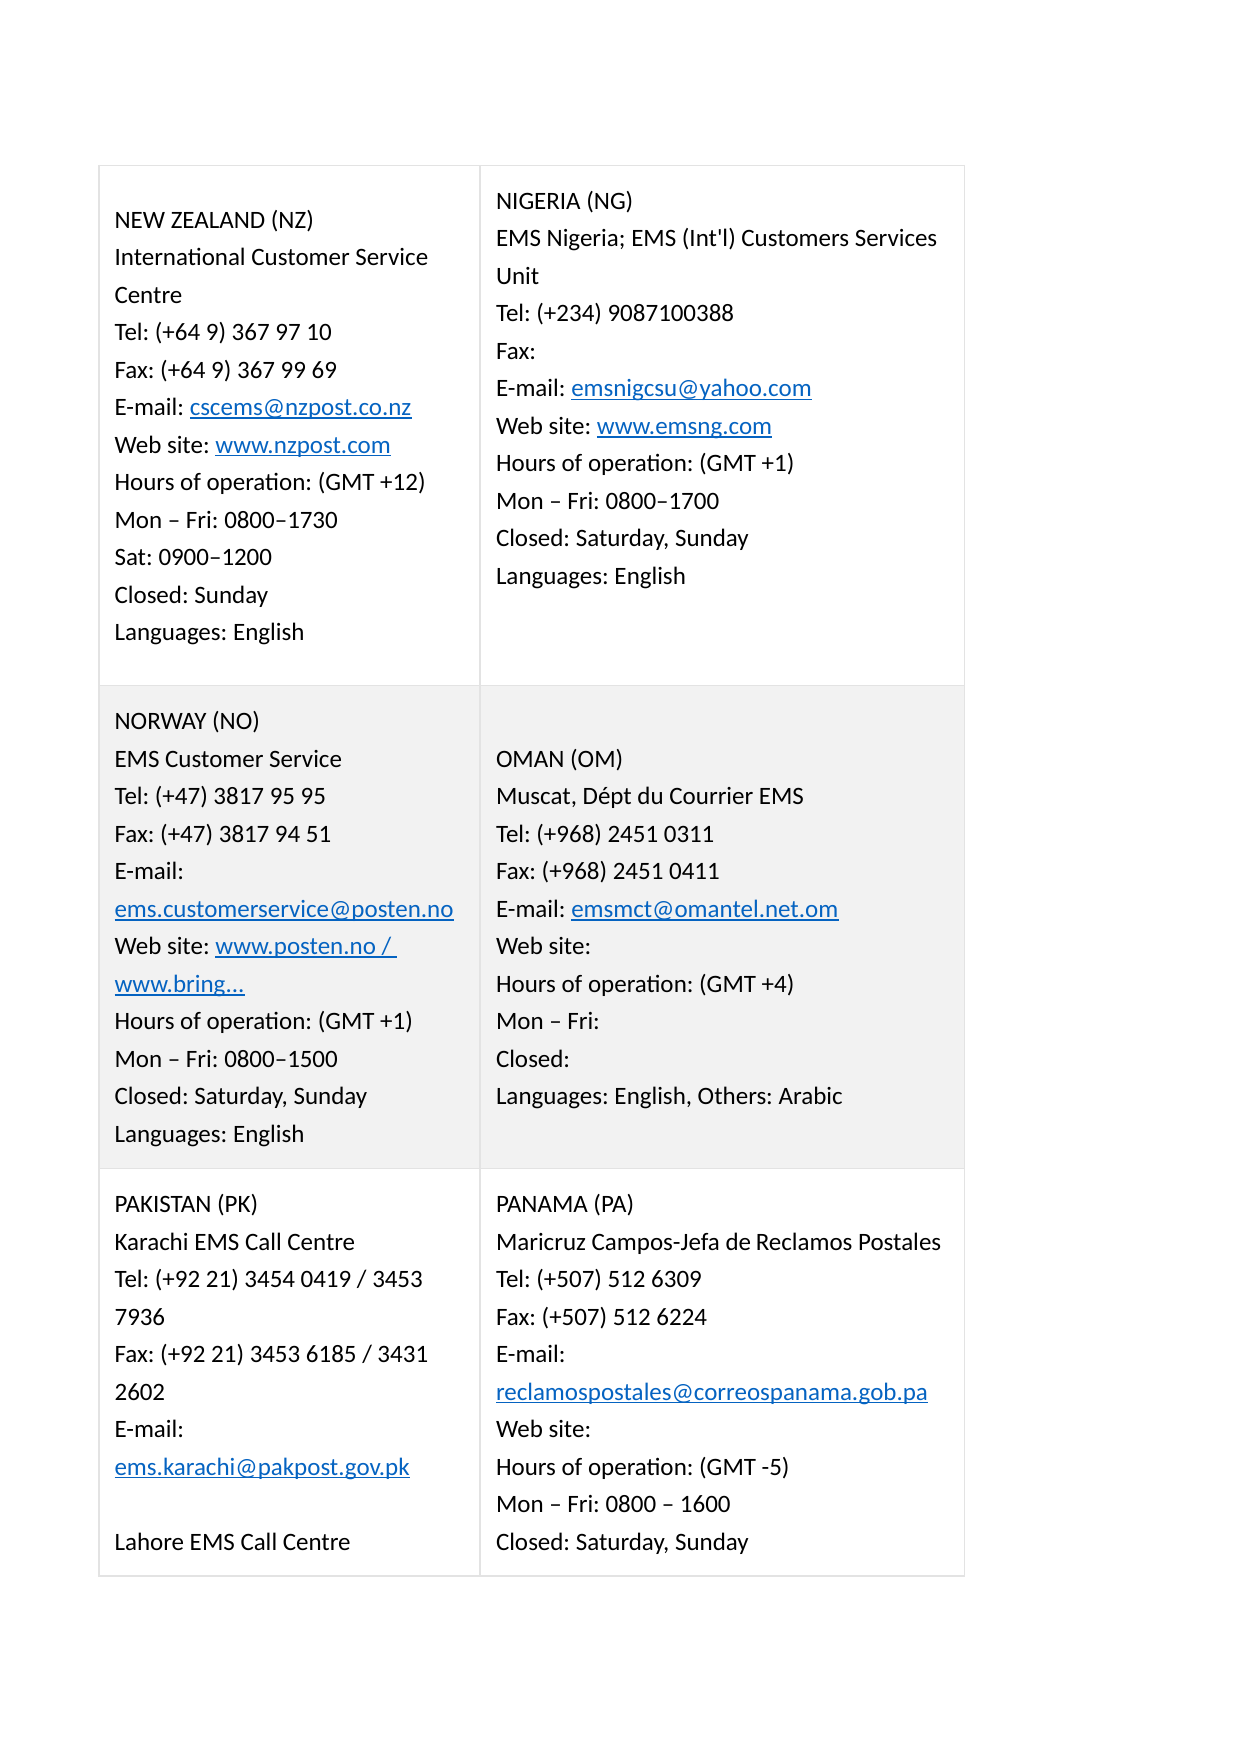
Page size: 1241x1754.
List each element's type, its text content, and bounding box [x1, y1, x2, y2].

table_cell OMAN (OM) Muscat, Dépt du Courrier EMS Tel: (+968) 2451 0311 Fax: (+968) 2451 0411 E-mail: emsmct@omantel.net.om Web site: Hours of operation: (GMT +4) Mon – Fri: Closed: Languages: English, Others: Arabic [481, 686, 964, 1168]
table_cell NIGERIA (NG) EMS Nigeria; EMS (Int'l) Customers Services Unit Tel: (+234) 9087100388 Fax: E-mail: emsnigcsu@yahoo.com Web site: www.emsng.com Hours of operation: (GMT +1) Mon – Fri: 0800–1700 Closed: Saturday, Sunday Languages: English [481, 166, 964, 685]
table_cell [481, 1169, 964, 1575]
table_cell NORWAY (NO) EMS Customer Service Tel: (+47) 3817 95 95 Fax: (+47) 3817 94 51 E-mail: ems.customerservice@posten.no Web site: www.posten.no / www.bring... Hours of operation: (GMT +1) Mon – Fri: 0800–1500 Closed: Saturday, Sunday Languages: English [100, 686, 479, 1168]
table_cell NEW ZEALAND (NZ) International Customer Service Centre Tel: (+64 9) 367 97 10 Fax: (+64 9) 367 99 69 E-mail: cscems@nzpost.co.nz Web site: www.nzpost.com Hours of operation: (GMT +12) Mon – Fri: 0800–1730 Sat: 0900–1200 Closed: Sunday Languages: English [100, 166, 479, 685]
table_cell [100, 1169, 479, 1575]
